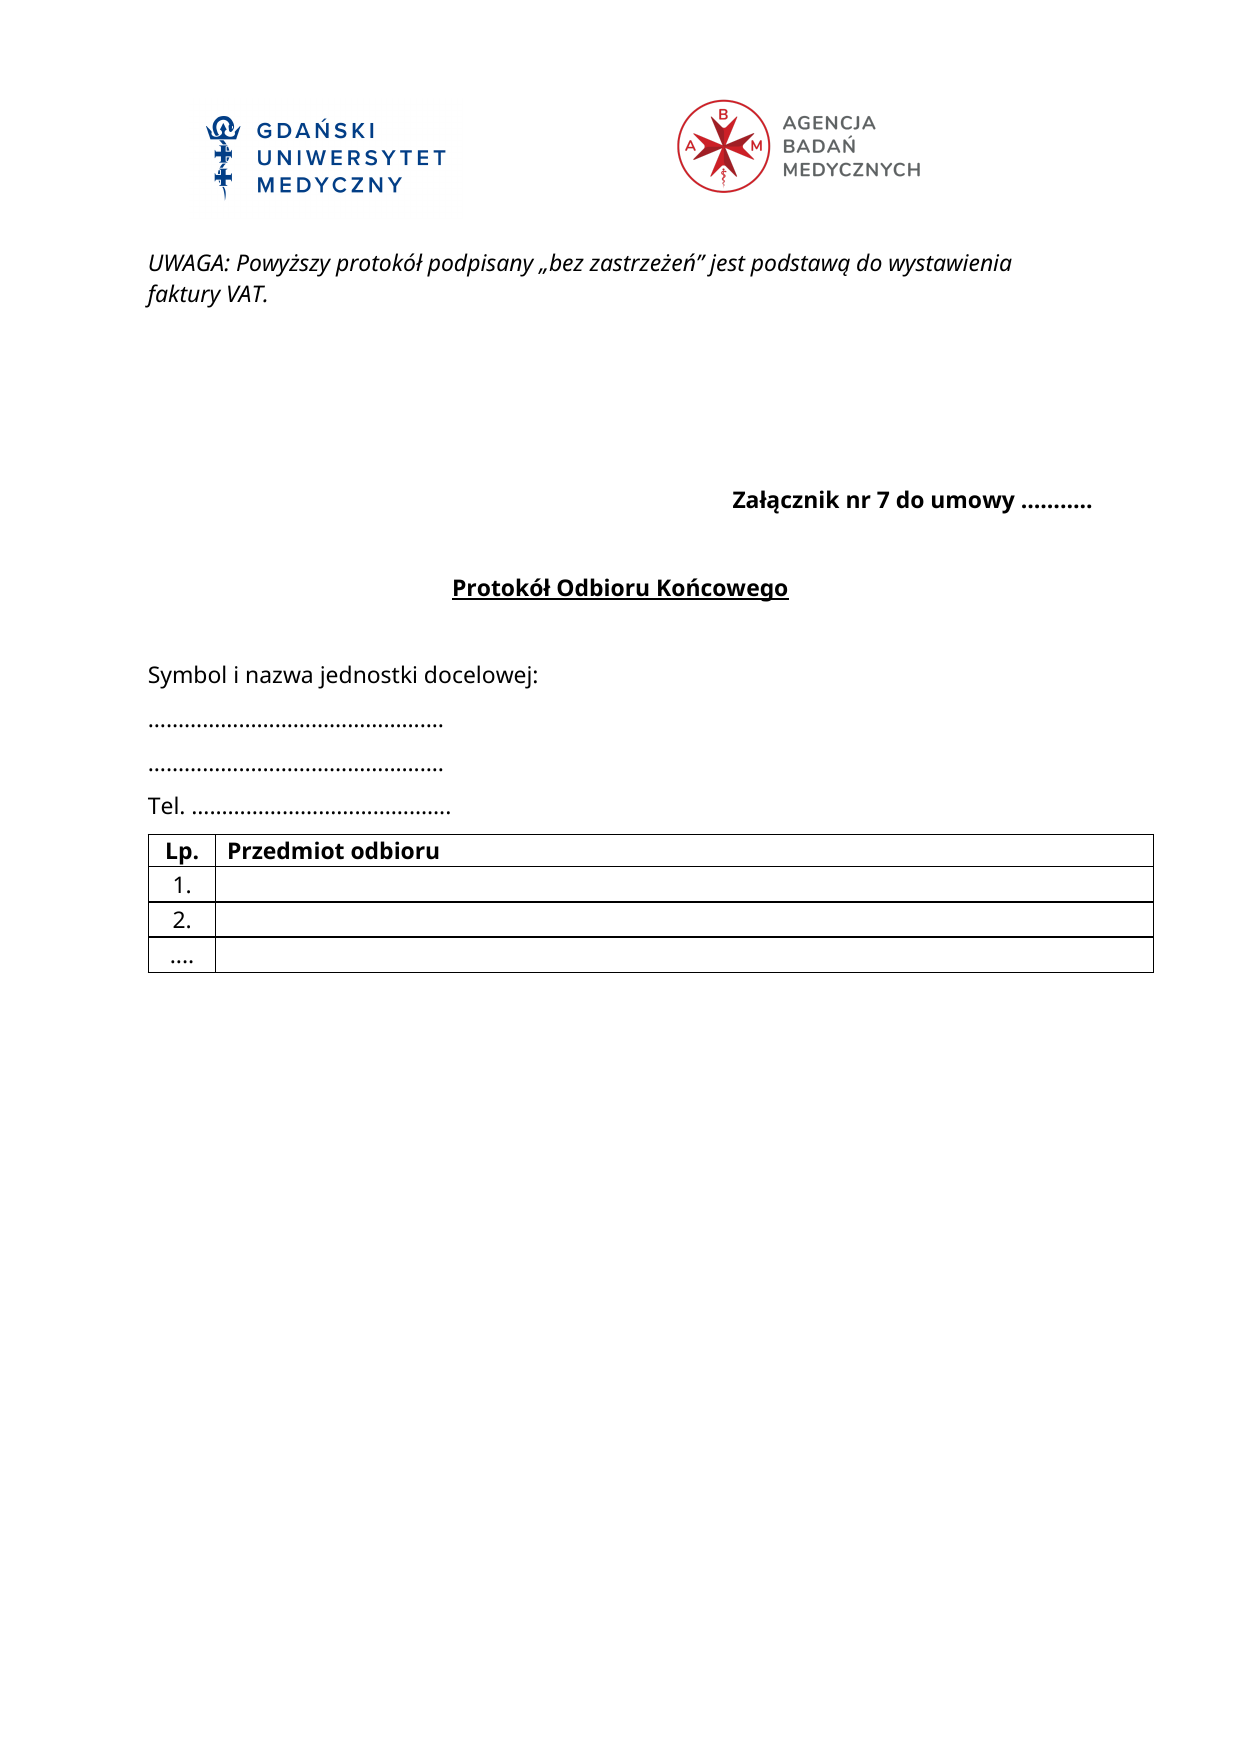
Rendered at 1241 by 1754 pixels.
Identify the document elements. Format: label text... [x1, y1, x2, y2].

picture [188, 98, 463, 219]
text Załącznik nr 7 do umowy ……….. [148, 484, 1093, 515]
table_cell [216, 938, 1153, 972]
table_cell 2. [149, 903, 215, 936]
text Tel. ……………………………………. [148, 790, 1093, 821]
table_cell [216, 867, 1153, 901]
table_cell .... [149, 938, 215, 972]
text Protokół Odbioru Końcowego [148, 571, 1093, 603]
text Symbol i nazwa jednostki docelowej: [148, 659, 1093, 690]
table_cell 1. [149, 867, 215, 901]
text UWAGA: Powyższy protokół podpisany „bez zastrzeżeń” jest podstawą do wystawienia faktury VAT. [148, 246, 1093, 309]
picture [664, 73, 930, 219]
table_header Przedmiot odbioru [216, 835, 1153, 866]
text …………………………………………. [148, 703, 1093, 734]
text …………………………………………. [148, 746, 1093, 778]
table_header Lp. [149, 835, 215, 866]
table_cell [216, 903, 1153, 936]
